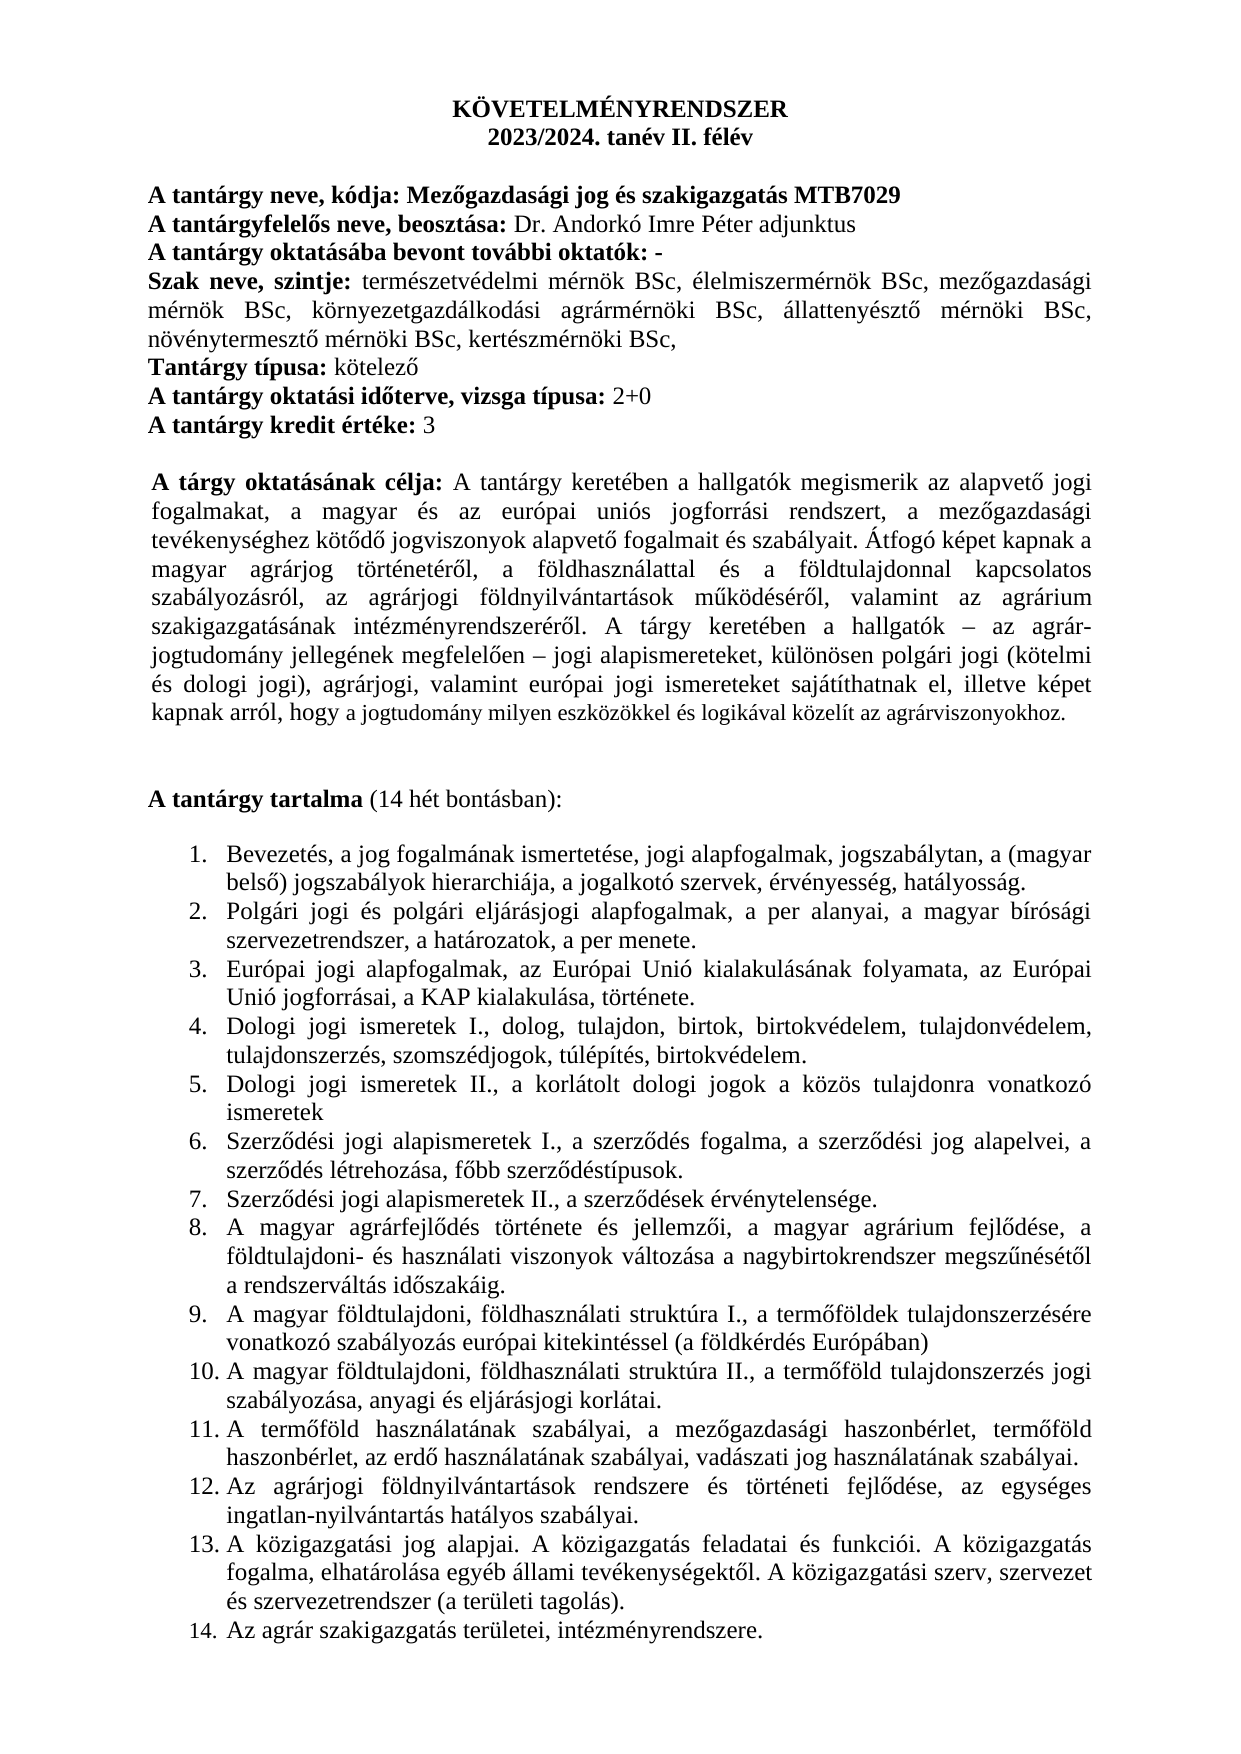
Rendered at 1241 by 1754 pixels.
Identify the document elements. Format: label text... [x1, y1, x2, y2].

text A tantárgy oktatásába bevont további oktatók: - [148, 237, 1092, 266]
list Az agrárjogi földnyilvántartások rendszere és történeti fejlődése, az egységes ingatlan-nyilvántartás hatályos szabályai. [189, 1471, 1092, 1529]
text A tantárgy kredit értéke: 3 [148, 410, 1092, 439]
list Bevezetés, a jog fogalmának ismertetése, jogi alapfogalmak, jogszabálytan, a (magyar belső) jogszabályok hierarchiája, a jogalkotó szervek, érvényesség, hatályosság. [189, 839, 1092, 896]
list A magyar földtulajdoni, földhasználati struktúra I., a termőföldek tulajdonszerzésére vonatkozó szabályozás európai kitekintéssel (a földkérdés Európában) [189, 1299, 1092, 1356]
list Európai jogi alapfogalmak, az Európai Unió kialakulásának folyamata, az Európai Unió jogforrásai, a KAP kialakulása, története. [189, 954, 1092, 1011]
text A tárgy oktatásának célja: A tantárgy keretében a hallgatók megismerik az alapvető jogi fogalmakat, a magyar és az európai uniós jogforrási rendszert, a mezőgazdasági tevékenységhez kötődő jogviszonyok alapvető fogalmait és szabályait. Átfogó képet kapnak a magyar agrárjog történetéről, a földhasználattal és a földtulajdonnal kapcsolatos szabályozásról, az agrárjogi földnyilvántartások működéséről, valamint az agrárium szakigazgatásának intézményrendszeréről. A tárgy keretében a hallgatók – az agrár-jogtudomány jellegének megfelelően – jogi alapismereteket, különösen polgári jogi (kötelmi és dologi jogi), agrárjogi, valamint európai jogi ismereteket sajátíthatnak el, illetve képet kapnak arról, hogy a jogtudomány milyen eszközökkel és logikával közelít az agrárviszonyokhoz. [151, 467, 1092, 726]
text Tantárgy típusa: kötelező [148, 352, 1092, 381]
list Szerződési jogi alapismeretek II., a szerződések érvénytelensége. [189, 1184, 1092, 1212]
list Szerződési jogi alapismeretek I., a szerződés fogalma, a szerződési jog alapelvei, a szerződés létrehozása, főbb szerződéstípusok. [189, 1126, 1092, 1184]
list Dologi jogi ismeretek I., dolog, tulajdon, birtok, birtokvédelem, tulajdonvédelem, tulajdonszerzés, szomszédjogok, túlépítés, birtokvédelem. [189, 1011, 1092, 1069]
text A tantárgyfelelős neve, beosztása: Dr. Andorkó Imre Péter adjunktus [148, 209, 1092, 237]
list A termőföld használatának szabályai, a mezőgazdasági haszonbérlet, termőföld haszonbérlet, az erdő használatának szabályai, vadászati jog használatának szabályai. [189, 1414, 1092, 1471]
list A magyar földtulajdoni, földhasználati struktúra II., a termőföld tulajdonszerzés jogi szabályozása, anyagi és eljárásjogi korlátai. [189, 1356, 1092, 1414]
list A magyar agrárfejlődés története és jellemzői, a magyar agrárium fejlődése, a földtulajdoni- és használati viszonyok változása a nagybirtokrendszer megszűnésétől a rendszerváltás időszakáig. [189, 1212, 1092, 1299]
text Szak neve, szintje: természetvédelmi mérnök BSc, élelmiszermérnök BSc, mezőgazdasági mérnök BSc, környezetgazdálkodási agrármérnöki BSc, állattenyésztő mérnöki BSc, növénytermesztő mérnöki BSc, kertészmérnöki BSc, [148, 266, 1092, 352]
text A tantárgy tartalma (14 hét bontásban): [148, 784, 1092, 812]
text A tantárgy oktatási időterve, vizsga típusa: 2+0 [148, 381, 1092, 410]
list A közigazgatási jog alapjai. A közigazgatás feladatai és funkciói. A közigazgatás fogalma, elhatárolása egyéb állami tevékenységektől. A közigazgatási szerv, szervezet és szervezetrendszer (a területi tagolás). [189, 1529, 1092, 1615]
list Polgári jogi és polgári eljárásjogi alapfogalmak, a per alanyai, a magyar bírósági szervezetrendszer, a határozatok, a per menete. [189, 896, 1092, 954]
list Az agrár szakigazgatás területei, intézményrendszere. [189, 1615, 1092, 1644]
text KÖVETELMÉNYRENDSZER [148, 94, 1092, 122]
list Dologi jogi ismeretek II., a korlátolt dologi jogok a közös tulajdonra vonatkozó ismeretek [189, 1069, 1092, 1126]
text A tantárgy neve, kódja: Mezőgazdasági jog és szakigazgatás MTB7029 [148, 180, 1092, 209]
text 2023/2024. tanév II. félév [148, 122, 1092, 151]
